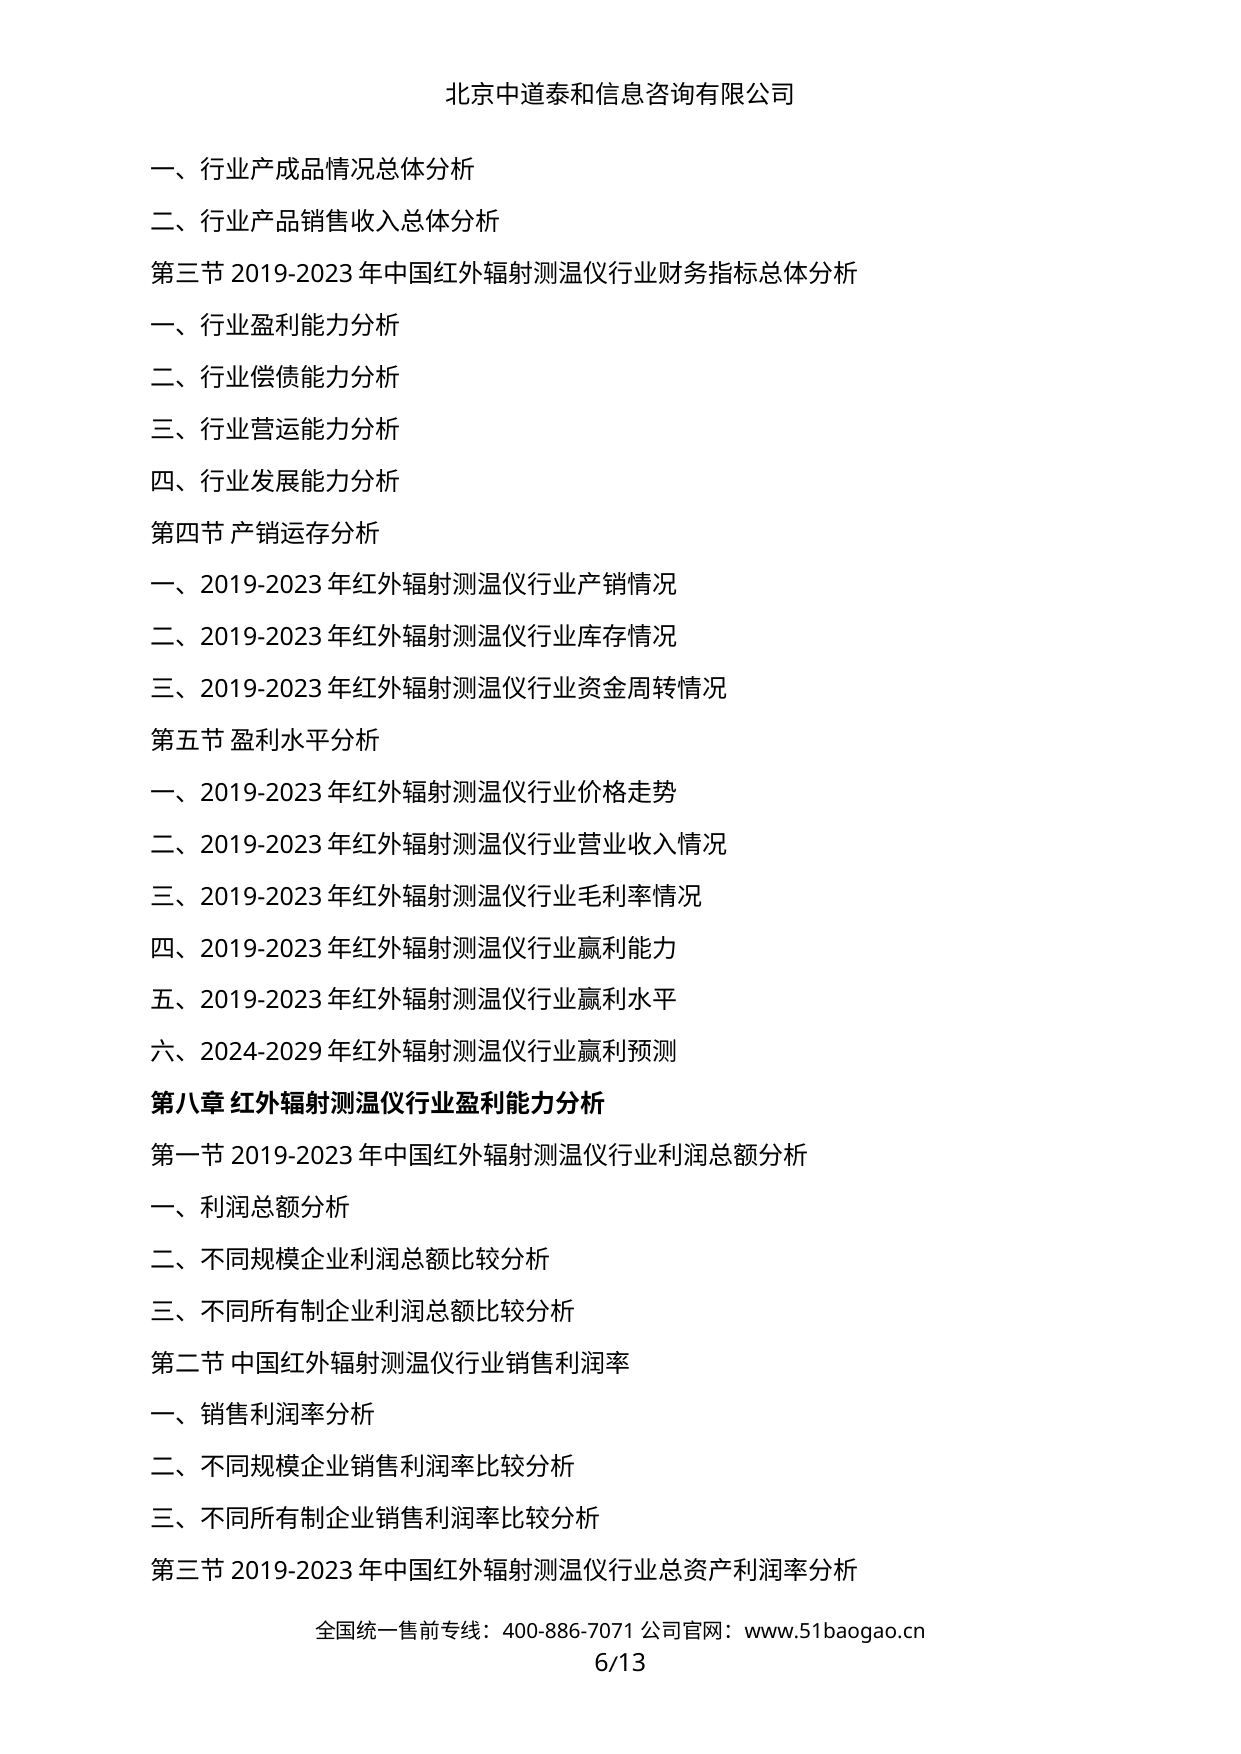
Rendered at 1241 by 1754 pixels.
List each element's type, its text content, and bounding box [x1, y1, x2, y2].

text 一、行业产成品情况总体分析 [150, 150, 1090, 186]
text 六、2024-2029年红外辐射测温仪行业赢利预测 [150, 1032, 1090, 1068]
text 三、不同所有制企业利润总额比较分析 [150, 1291, 1090, 1327]
text 二、2019-2023年红外辐射测温仪行业营业收入情况 [150, 824, 1090, 861]
text 第二节 中国红外辐射测温仪行业销售利润率 [150, 1343, 1090, 1379]
text 二、2019-2023年红外辐射测温仪行业库存情况 [150, 617, 1090, 653]
text 三、行业营运能力分析 [150, 409, 1090, 446]
text 第一节 2019-2023年中国红外辐射测温仪行业利润总额分析 [150, 1136, 1090, 1172]
text 一、利润总额分析 [150, 1187, 1090, 1224]
text 第八章 红外辐射测温仪行业盈利能力分析 [150, 1084, 1090, 1120]
text 二、不同规模企业销售利润率比较分析 [150, 1447, 1090, 1483]
text 三、2019-2023年红外辐射测温仪行业资金周转情况 [150, 669, 1090, 705]
text 一、2019-2023年红外辐射测温仪行业产销情况 [150, 565, 1090, 601]
text 五、2019-2023年红外辐射测温仪行业赢利水平 [150, 980, 1090, 1016]
text 三、2019-2023年红外辐射测温仪行业毛利率情况 [150, 876, 1090, 912]
text 二、行业产品销售收入总体分析 [150, 202, 1090, 238]
text 三、不同所有制企业销售利润率比较分析 [150, 1499, 1090, 1535]
text 一、销售利润率分析 [150, 1395, 1090, 1431]
text 四、行业发展能力分析 [150, 461, 1090, 497]
text 一、行业盈利能力分析 [150, 306, 1090, 342]
text 二、不同规模企业利润总额比较分析 [150, 1239, 1090, 1276]
text 第五节 盈利水平分析 [150, 721, 1090, 757]
text 一、2019-2023年红外辐射测温仪行业价格走势 [150, 772, 1090, 809]
text 第三节 2019-2023年中国红外辐射测温仪行业总资产利润率分析 [150, 1551, 1090, 1587]
text 第三节 2019-2023年中国红外辐射测温仪行业财务指标总体分析 [150, 254, 1090, 290]
text 四、2019-2023年红外辐射测温仪行业赢利能力 [150, 928, 1090, 964]
text 二、行业偿债能力分析 [150, 357, 1090, 394]
text 第四节 产销运存分析 [150, 513, 1090, 549]
